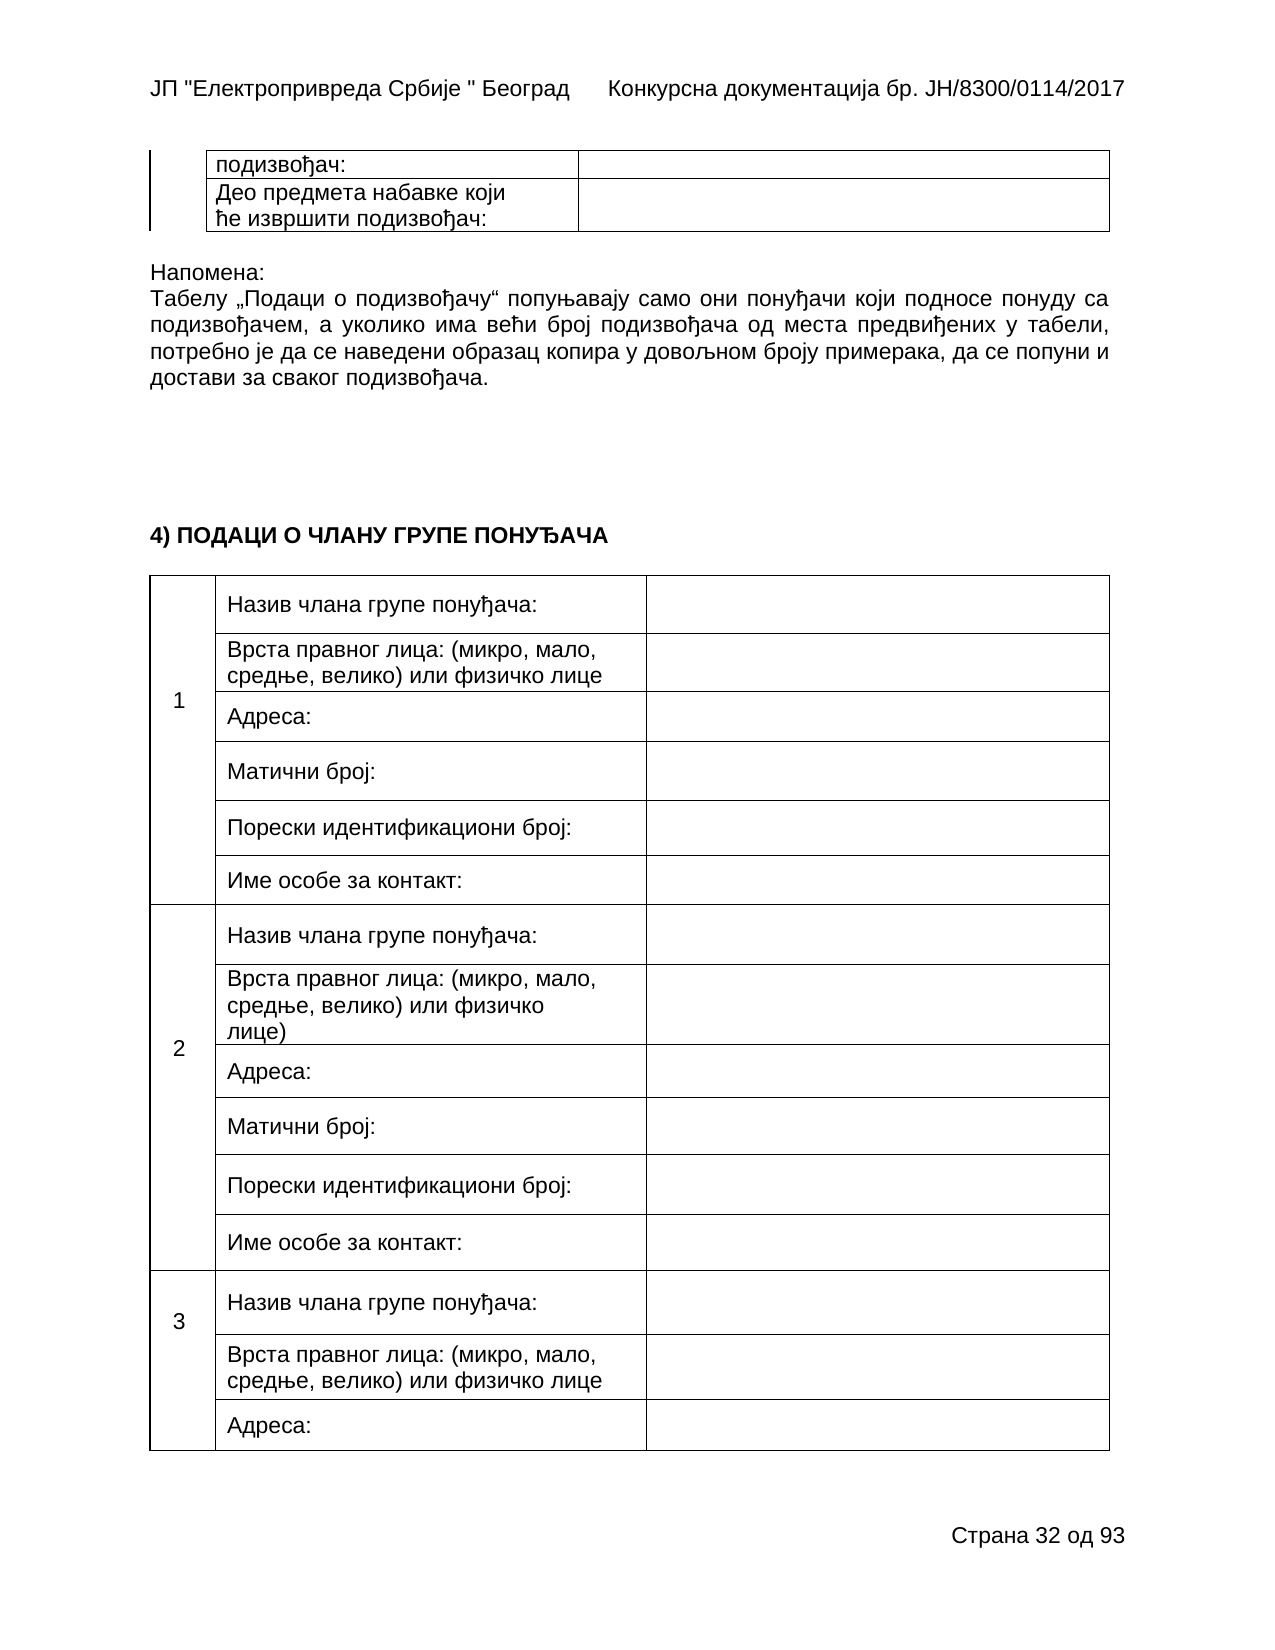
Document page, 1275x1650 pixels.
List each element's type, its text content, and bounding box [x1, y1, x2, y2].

table_cell Матични број: [216, 1098, 646, 1154]
table_cell Име особе за контакт: [216, 856, 646, 904]
text Табелу „Подаци о подизвођачу“ попуњавају само они понуђачи који подносе понуду са подизвођачем, а уколико има већи број подизвођача од места предвиђених у табели, потребно је да се наведени образац копира у довољном броју примерака, да се попуни и достави за сваког подизвођача. [150, 285, 1110, 390]
table_cell Врста правног лица: (микро, мало, средње, велико) или физичко лице [216, 1335, 646, 1399]
table_cell Порески идентификациони број: [216, 801, 646, 855]
table_cell Адреса: [216, 692, 646, 741]
table_cell [647, 856, 1109, 904]
table_cell Порески идентификациони број: [216, 1155, 646, 1214]
table_cell [647, 1335, 1109, 1399]
table_header [647, 576, 1109, 633]
table_cell Адреса: [216, 1045, 646, 1097]
table_cell Адреса: [216, 1400, 646, 1450]
table_cell Матични број: [216, 742, 646, 799]
table_cell Врста правног лица: (микро, мало, средње, велико) или физичко лице) [216, 965, 646, 1044]
table_cell [647, 1045, 1109, 1097]
text 4) ПОДАЦИ О ЧЛАНУ ГРУПЕ ПОНУЂАЧА [150, 522, 1125, 548]
table_cell [647, 692, 1109, 741]
table_cell [647, 965, 1109, 1044]
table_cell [207, 151, 578, 177]
table_cell [647, 634, 1109, 691]
table_cell [647, 1215, 1109, 1269]
table_cell [647, 905, 1109, 964]
table_cell [647, 1155, 1109, 1214]
table_cell [579, 179, 1109, 231]
table_cell 2 [151, 905, 215, 1269]
table_cell Име особе за контакт: [216, 1215, 646, 1269]
table_cell [647, 1098, 1109, 1154]
table_header 1 [151, 576, 215, 904]
table_cell Врста правног лица: (микро, мало, средње, велико) или физичко лице [216, 634, 646, 691]
table_cell [647, 801, 1109, 855]
table_cell [647, 742, 1109, 799]
table_header Назив члана групе понуђача: [216, 576, 646, 633]
text Напомена: [150, 258, 1110, 285]
table_cell 3 [151, 1271, 215, 1450]
table_cell [647, 1400, 1109, 1450]
table_cell Назив члана групе понуђача: [216, 905, 646, 964]
table_cell Назив члана групе понуђача: [216, 1271, 646, 1334]
table_cell Део предмета набавке који ће извршити подизвођач: [207, 179, 578, 231]
table_cell [647, 1271, 1109, 1334]
table_cell [579, 151, 1109, 177]
